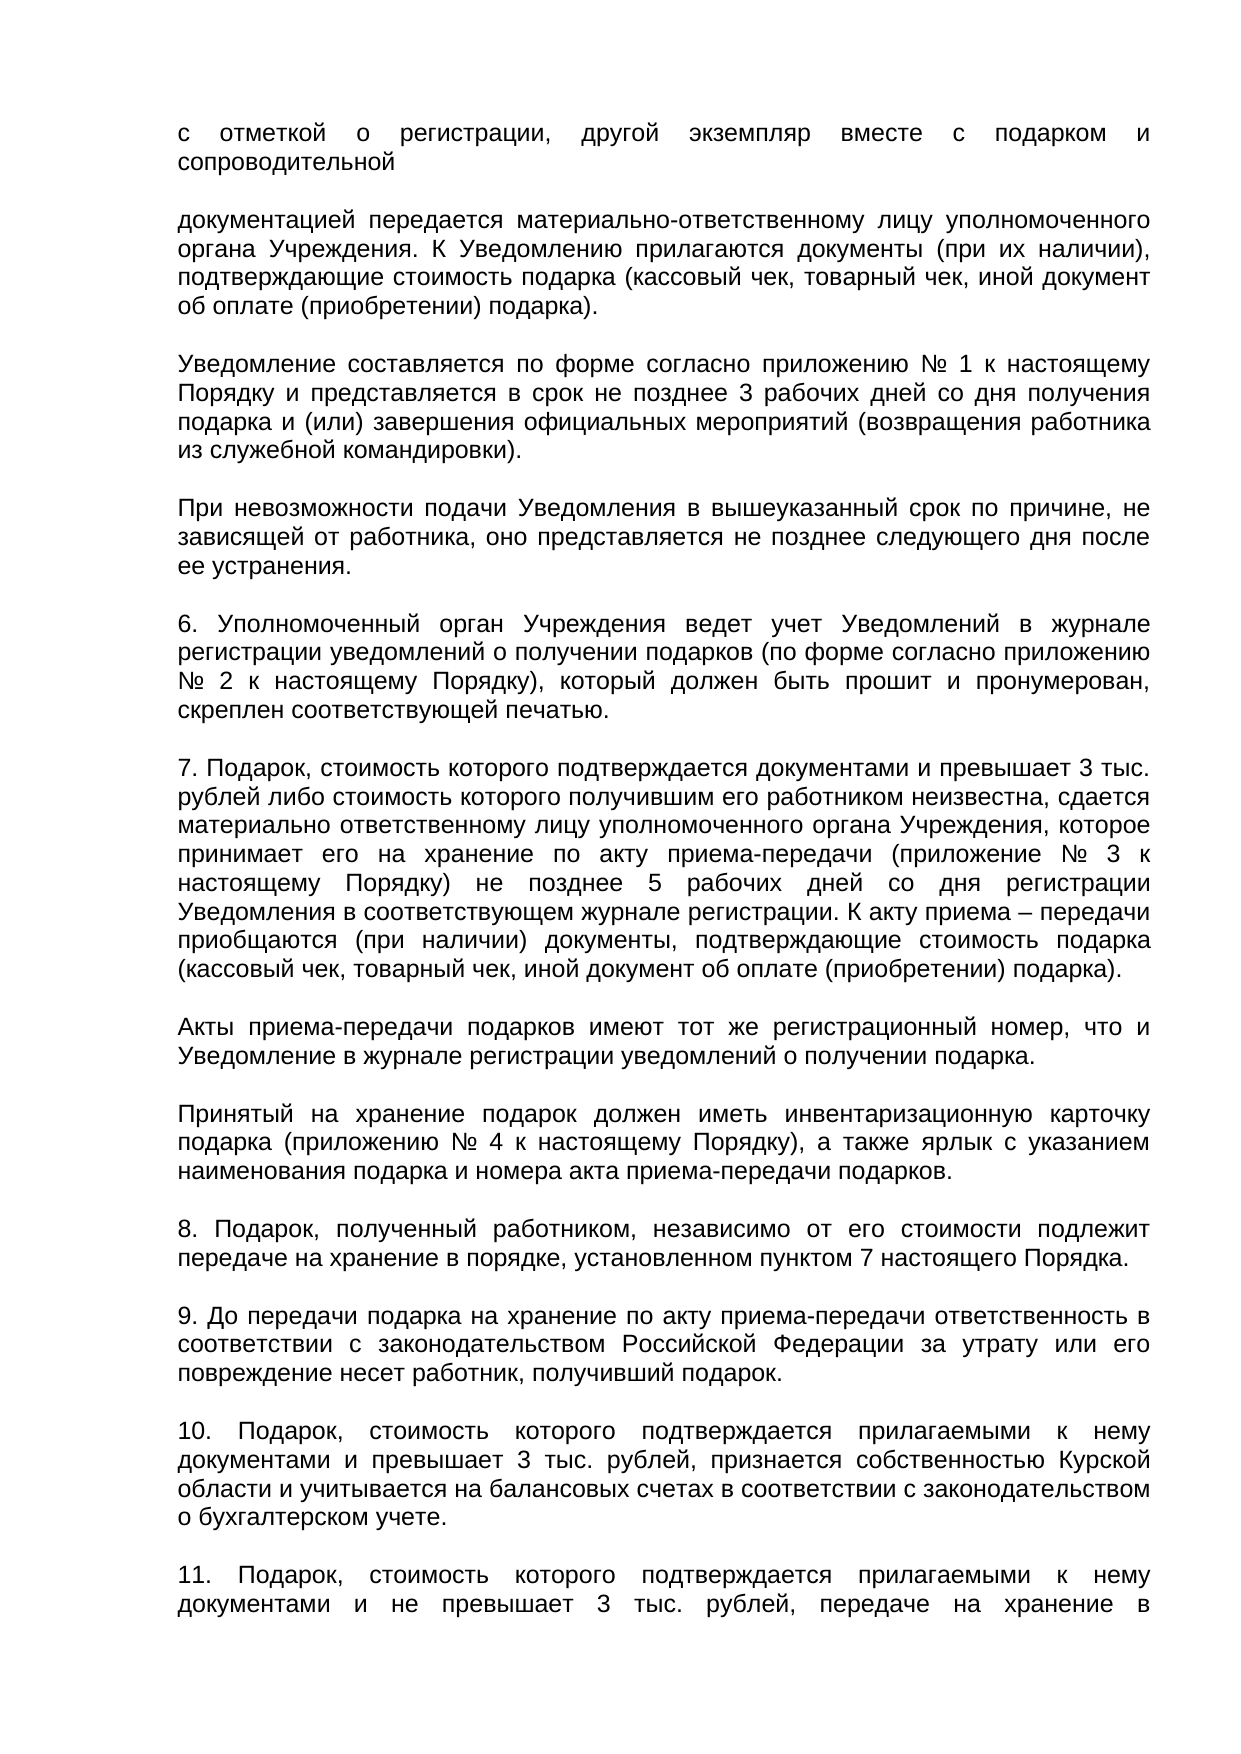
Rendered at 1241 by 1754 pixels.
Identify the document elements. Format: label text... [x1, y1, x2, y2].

text Уведомление составляется по форме согласно приложению № 1 к настоящему Порядку и представляется в срок не позднее 3 рабочих дней со дня получения подарка и (или) завершения официальных мероприятий (возвращения работника из служебной командировки). [177, 349, 1152, 464]
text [177, 118, 1152, 176]
text документацией передается материально-ответственному лицу уполномоченного органа Учреждения. К Уведомлению прилагаются документы (при их наличии), подтверждающие стоимость подарка (кассовый чек, товарный чек, иной документ об оплате (приобретении) подарка). [177, 205, 1152, 320]
text Акты приема-передачи подарков имеют тот же регистрационный номер, что и Уведомление в журнале регистрации уведомлений о получении подарка. [177, 1012, 1152, 1069]
text 8. Подарок, полученный работником, независимо от его стоимости подлежит передаче на хранение в порядке, установленном пунктом 7 настоящего Порядка. [177, 1214, 1152, 1271]
text 10. Подарок, стоимость которого подтверждается прилагаемыми к нему документами и превышает 3 тыс. рублей, признается собственностью Курской области и учитывается на балансовых счетах в соответствии с законодательством о бухгалтерском учете. [177, 1416, 1152, 1531]
text При невозможности подачи Уведомления в вышеуказанный срок по причине, не зависящей от работника, оно представляется не позднее следующего дня после ее устранения. [177, 493, 1152, 579]
text 6. Уполномоченный орган Учреждения ведет учет Уведомлений в журнале регистрации уведомлений о получении подарков (по форме согласно приложению № 2 к настоящему Порядку), который должен быть прошит и пронумерован, скреплен соответствующей печатью. [177, 608, 1152, 723]
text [177, 1560, 1152, 1618]
text 9. До передачи подарка на хранение по акту приема-передачи ответственность в соответствии с законодательством Российской Федерации за утрату или его повреждение несет работник, получивший подарок. [177, 1301, 1152, 1387]
text 7. Подарок, стоимость которого подтверждается документами и превышает 3 тыс. рублей либо стоимость которого получившим его работником неизвестна, сдается материально ответственному лицу уполномоченного органа Учреждения, которое принимает его на хранение по акту приема-передачи (приложение № 3 к настоящему Порядку) не позднее 5 рабочих дней со дня регистрации Уведомления в соответствующем журнале регистрации. К акту приема – передачи приобщаются (при наличии) документы, подтверждающие стоимость подарка (кассовый чек, товарный чек, иной документ об оплате (приобретении) подарка). [177, 753, 1152, 983]
text Принятый на хранение подарок должен иметь инвентаризационную карточку подарка (приложению № 4 к настоящему Порядку), а также ярлык с указанием наименования подарка и номера акта приема-передачи подарков. [177, 1098, 1152, 1185]
